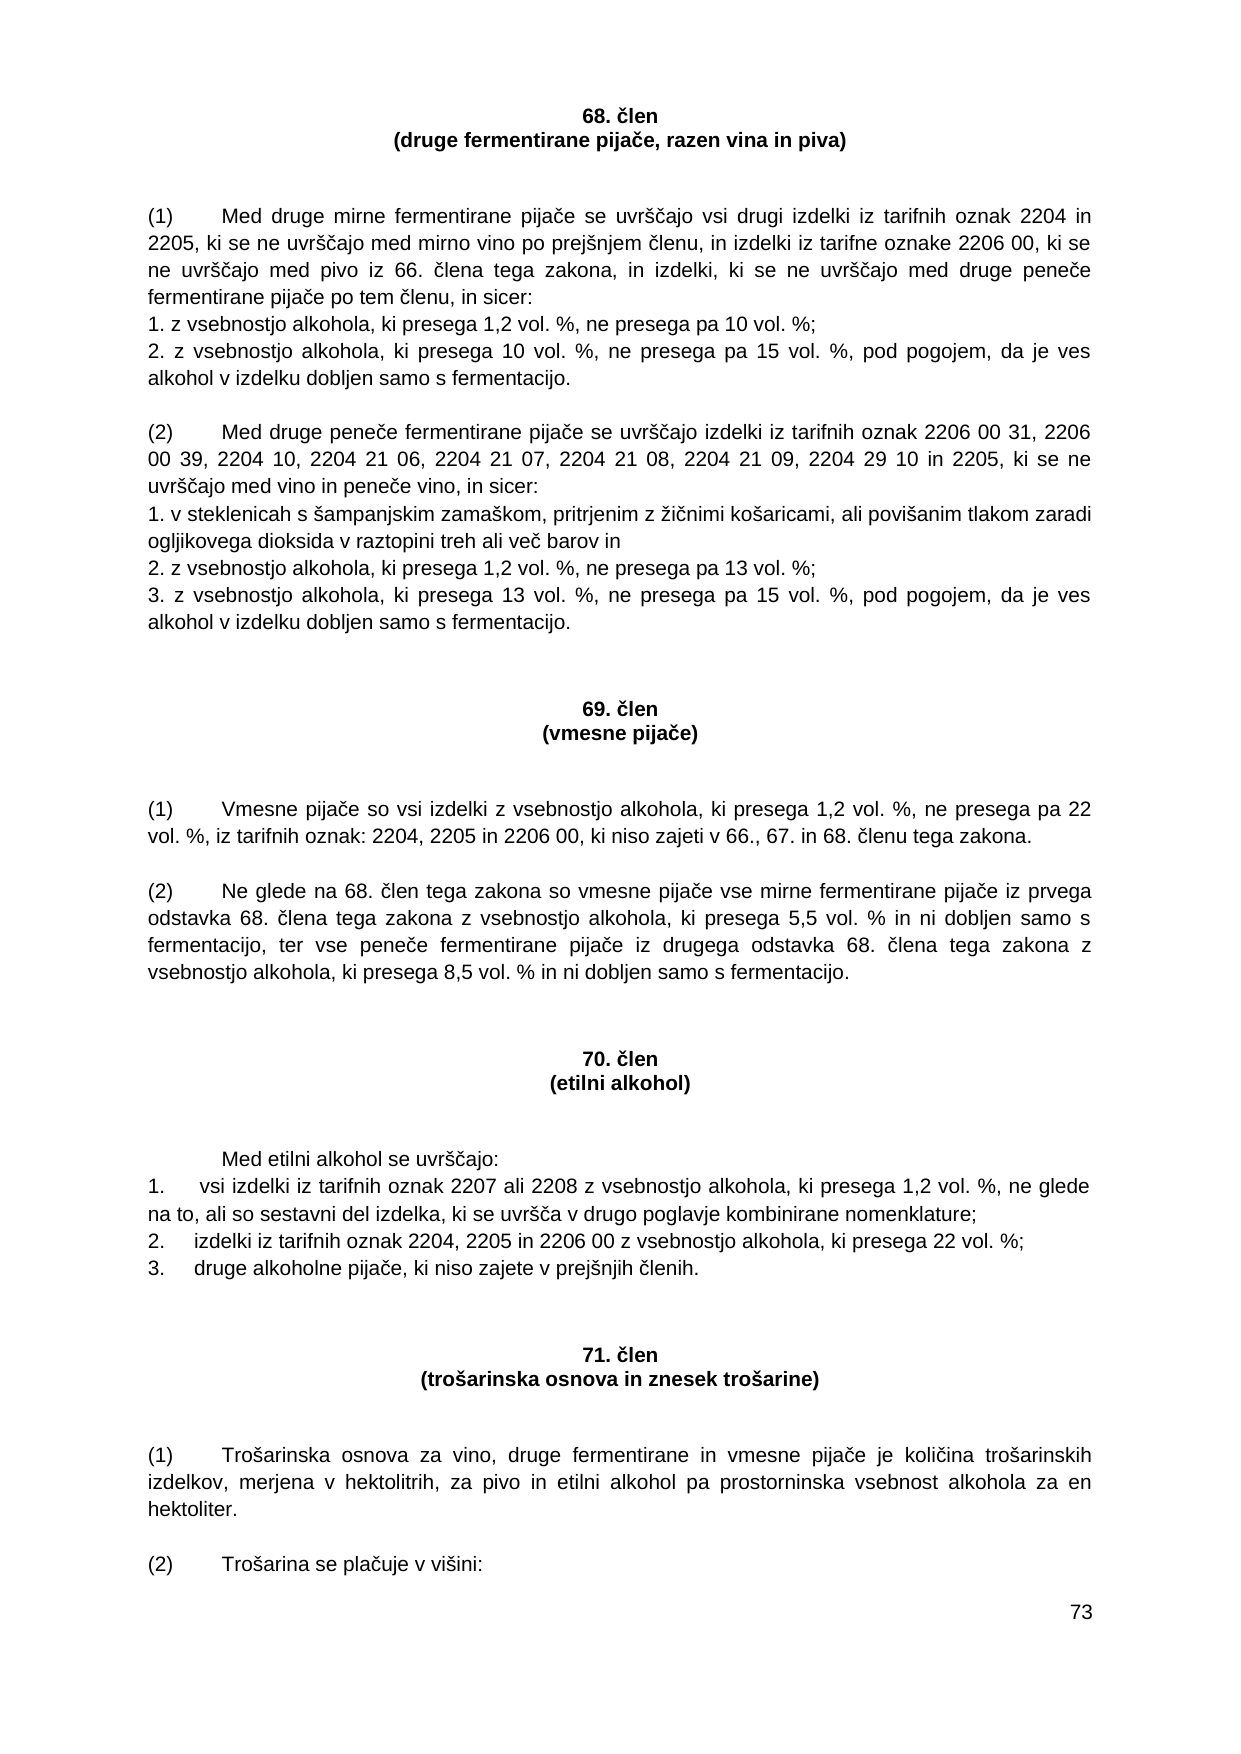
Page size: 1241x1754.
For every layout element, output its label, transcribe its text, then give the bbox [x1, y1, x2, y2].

text 2. z vsebnostjo alkohola, ki presega 1,2 vol. %, ne presega pa 13 vol. %; [148, 553, 1093, 581]
text (2) Trošarina se plačuje v višini: [148, 1549, 1093, 1576]
text (1) Vmesne pijače so vsi izdelki z vsebnostjo alkohola, ki presega 1,2 vol. %, ne presega pa 22 vol. %, iz tarifnih oznak: 2204, 2205 in 2206 00, ki niso zajeti v 66., 67. in 68. členu tega zakona. [148, 795, 1093, 849]
text (1) Med druge mirne fermentirane pijače se uvrščajo vsi drugi izdelki iz tarifnih oznak 2204 in 2205, ki se ne uvrščajo med mirno vino po prejšnjem členu, in izdelki iz tarifne oznake 2206 00, ki se ne uvrščajo med pivo iz 66. člena tega zakona, in izdelki, ki se ne uvrščajo med druge peneče fermentirane pijače po tem členu, in sicer: [148, 201, 1093, 310]
subtitle 69. člen [148, 697, 1093, 721]
text (2) Ne glede na 68. člen tega zakona so vmesne pijače vse mirne fermentirane pijače iz prvega odstavka 68. člena tega zakona z vsebnostjo alkohola, ki presega 5,5 vol. % in ni dobljen samo s fermentacijo, ter vse peneče fermentirane pijače iz drugega odstavka 68. člena tega zakona z vsebnostjo alkohola, ki presega 8,5 vol. % in ni dobljen samo s fermentacijo. [148, 876, 1093, 985]
text (1) Trošarinska osnova za vino, druge fermentirane in vmesne pijače je količina trošarinskih izdelkov, merjena v hektolitrih, za pivo in etilni alkohol pa prostorninska vsebnost alkohola za en hektoliter. [148, 1441, 1093, 1522]
subtitle (trošarinska osnova in znesek trošarine) [148, 1367, 1093, 1391]
text 1. vsi izdelki iz tarifnih oznak 2207 ali 2208 z vsebnostjo alkohola, ki presega 1,2 vol. %, ne glede na to, ali so sestavni del izdelka, ki se uvršča v drugo poglavje kombinirane nomenklature; [148, 1172, 1093, 1226]
text 1. z vsebnostjo alkohola, ki presega 1,2 vol. %, ne presega pa 10 vol. %; [148, 310, 1093, 337]
subtitle 68. člen [148, 103, 1093, 127]
subtitle 71. člen [148, 1343, 1093, 1367]
text (2) Med druge peneče fermentirane pijače se uvrščajo izdelki iz tarifnih oznak 2206 00 31, 2206 00 39, 2204 10, 2204 21 06, 2204 21 07, 2204 21 08, 2204 21 09, 2204 29 10 in 2205, ki se ne uvrščajo med vino in peneče vino, in sicer: [148, 418, 1093, 499]
text 2. z vsebnostjo alkohola, ki presega 10 vol. %, ne presega pa 15 vol. %, pod pogojem, da je ves alkohol v izdelku dobljen samo s fermentacijo. [148, 337, 1093, 391]
subtitle (vmesne pijače) [148, 721, 1093, 745]
subtitle (etilni alkohol) [148, 1071, 1093, 1095]
subtitle (druge fermentirane pijače, razen vina in piva) [148, 127, 1093, 151]
text 2. izdelki iz tarifnih oznak 2204, 2205 in 2206 00 z vsebnostjo alkohola, ki presega 22 vol. %; [148, 1226, 1093, 1253]
text Med etilni alkohol se uvrščajo: [148, 1145, 1093, 1172]
text 3. druge alkoholne pijače, ki niso zajete v prejšnjih členih. [148, 1253, 1093, 1281]
text 3. z vsebnostjo alkohola, ki presega 13 vol. %, ne presega pa 15 vol. %, pod pogojem, da je ves alkohol v izdelku dobljen samo s fermentacijo. [148, 581, 1093, 635]
subtitle 70. člen [148, 1047, 1093, 1071]
